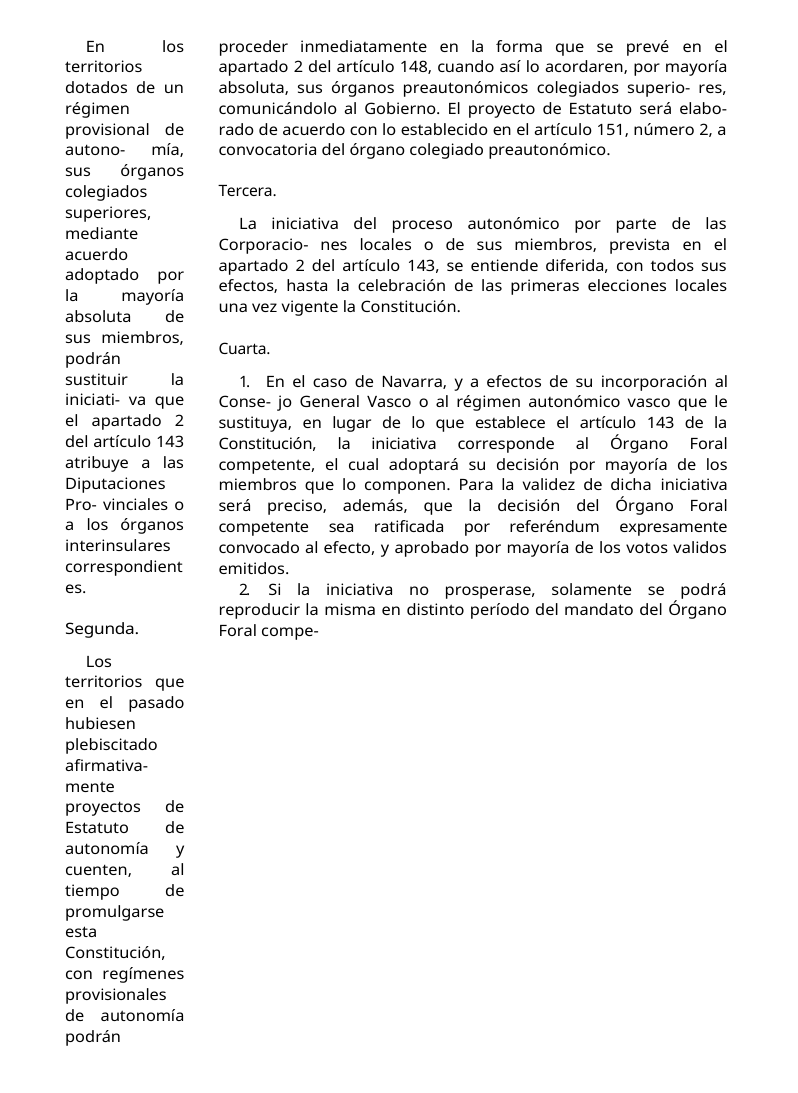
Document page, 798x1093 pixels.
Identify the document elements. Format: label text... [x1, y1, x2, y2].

text Tercera. [218, 180, 744, 201]
text En los territorios dotados de un régimen provisional de autono- mía, sus órganos colegiados superiores, mediante acuerdo adoptado por la mayoría absoluta de sus miembros, podrán sustituir la iniciati- va que el apartado 2 del artículo 143 atribuye a las Diputaciones Pro- vinciales o a los órganos interinsulares correspondientes. [65, 35, 184, 598]
text Los territorios que en el pasado hubiesen plebiscitado afirmativa- mente proyectos de Estatuto de autonomía y cuenten, al tiempo de promulgarse esta Constitución, con regímenes provisionales de autonomía podrán proceder inmediatamente en la forma que se prevé en el apartado 2 del artículo 148, cuando así lo acordaren, por mayoría absoluta, sus órganos preautonómicos colegiados superio- res, comunicándolo al Gobierno. El proyecto de Estatuto será elabo- rado de acuerdo con lo establecido en el artículo 151, número 2, a convocatoria del órgano colegiado preautonómico. [65, 651, 184, 1047]
text Segunda. [65, 618, 200, 639]
list Si la iniciativa no prosperase, solamente se podrá reproducir la misma en distinto período del mandato del Órgano Foral compe- [218, 579, 728, 641]
text Cuarta. [218, 337, 744, 359]
list En el caso de Navarra, y a efectos de su incorporación al Conse- jo General Vasco o al régimen autonómico vasco que le sustituya, en lugar de lo que establece el artículo 143 de la Constitución, la iniciativa corresponde al Órgano Foral competente, el cual adoptará su decisión por mayoría de los miembros que lo componen. Para la validez de dicha iniciativa será preciso, además, que la decisión del Órgano Foral competente sea ratificada por referéndum expresamente convocado al efecto, y aprobado por mayoría de los votos validos emitidos. [218, 371, 728, 579]
text Los territorios que en el pasado hubiesen plebiscitado afirmativa- mente proyectos de Estatuto de autonomía y cuenten, al tiempo de promulgarse esta Constitución, con regímenes provisionales de autonomía podrán proceder inmediatamente en la forma que se prevé en el apartado 2 del artículo 148, cuando así lo acordaren, por mayoría absoluta, sus órganos preautonómicos colegiados superio- res, comunicándolo al Gobierno. El proyecto de Estatuto será elabo- rado de acuerdo con lo establecido en el artículo 151, número 2, a convocatoria del órgano colegiado preautonómico. [218, 35, 728, 160]
text La iniciativa del proceso autonómico por parte de las Corporacio- nes locales o de sus miembros, prevista en el apartado 2 del artículo 143, se entiende diferida, con todos sus efectos, hasta la celebración de las primeras elecciones locales una vez vigente la Constitución. [218, 213, 727, 317]
